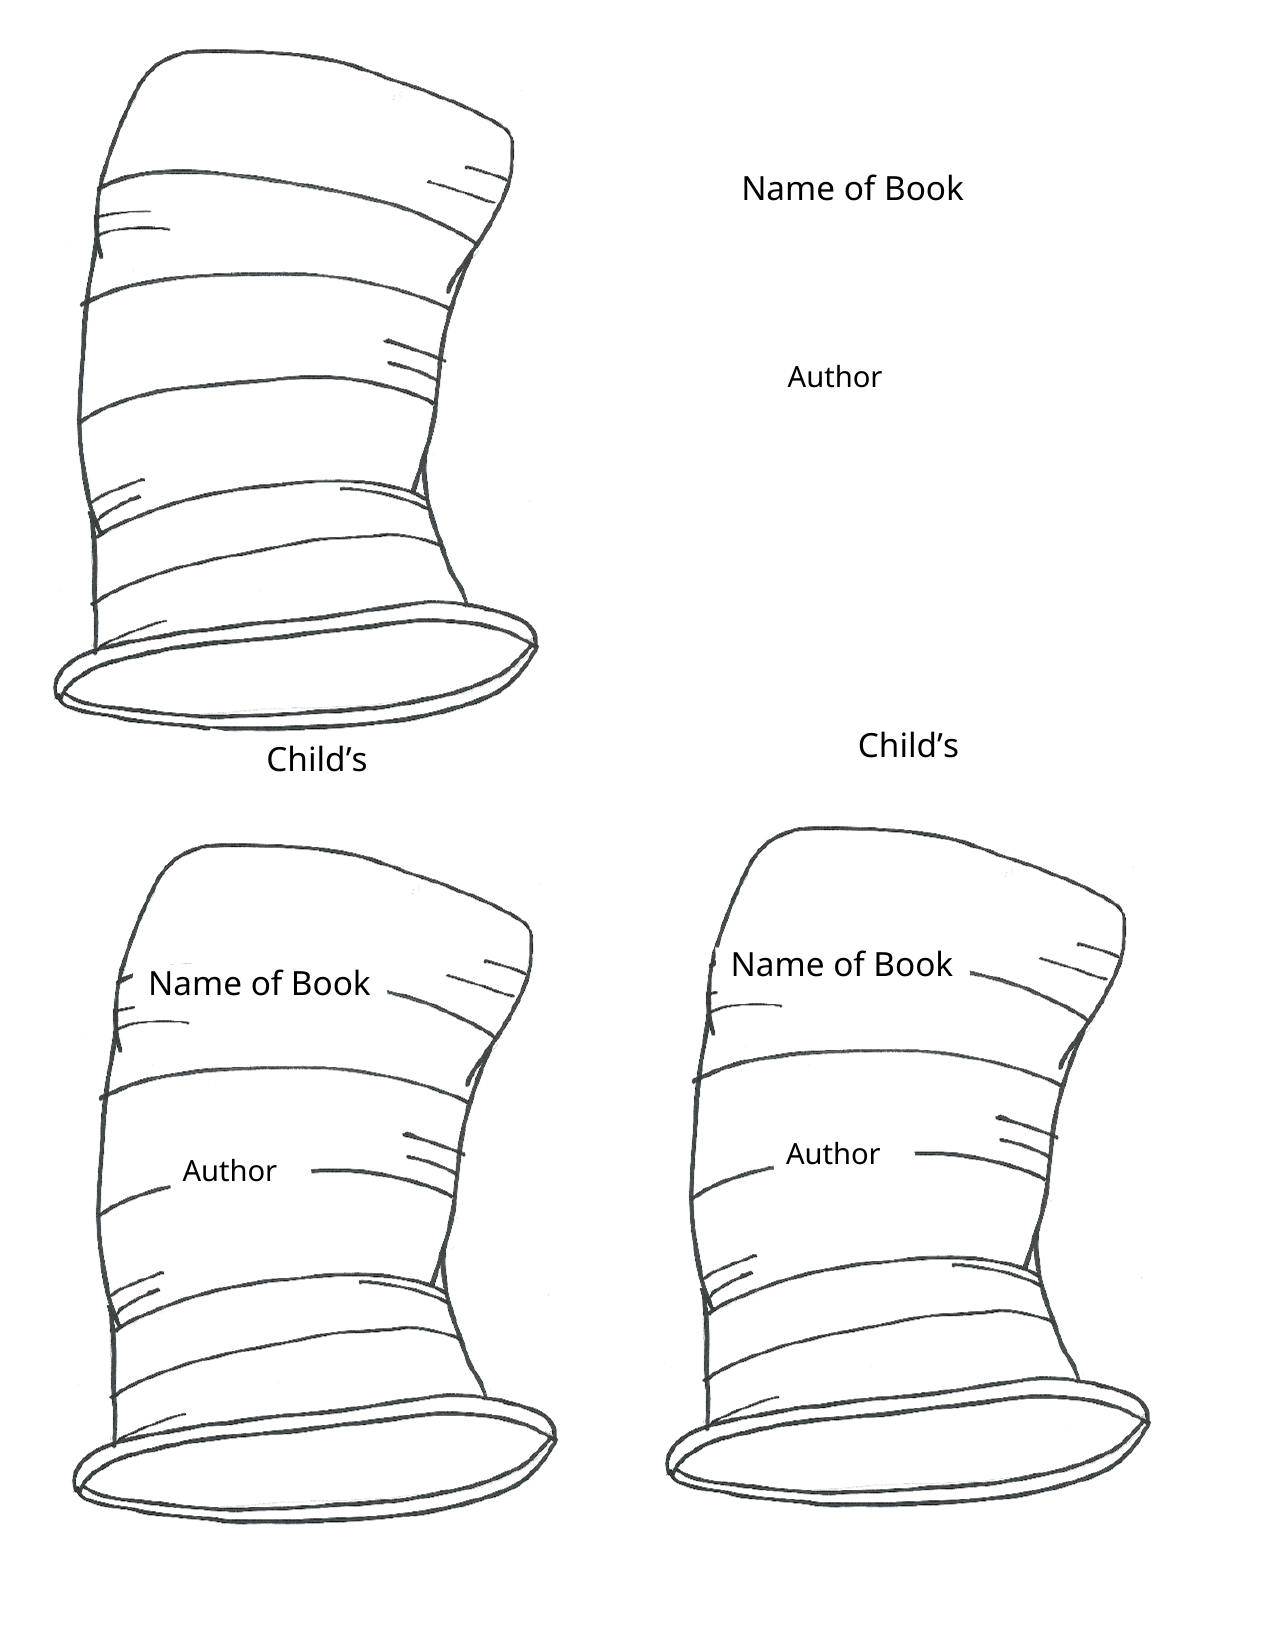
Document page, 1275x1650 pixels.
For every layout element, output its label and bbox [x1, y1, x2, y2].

picture [64, 838, 566, 1526]
picture [657, 821, 1159, 1509]
picture [45, 45, 547, 733]
